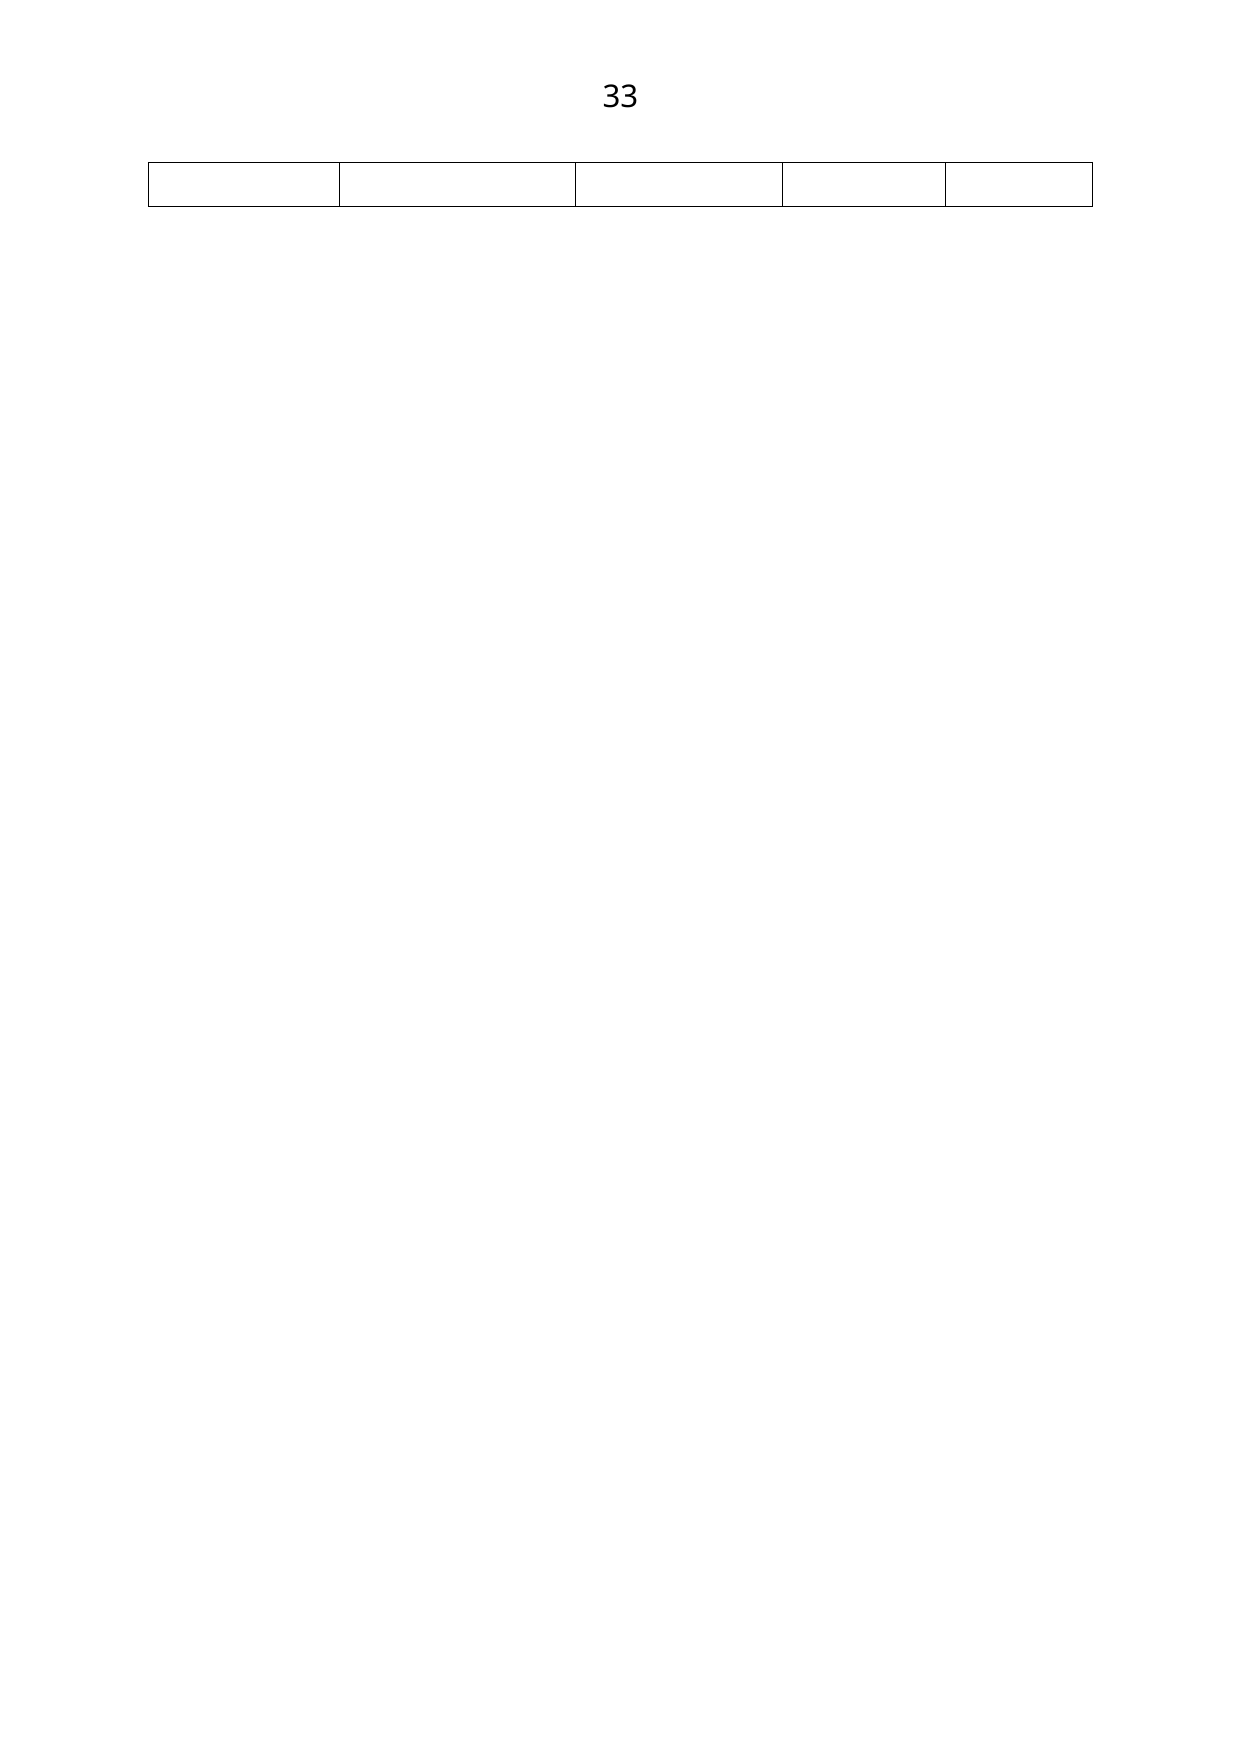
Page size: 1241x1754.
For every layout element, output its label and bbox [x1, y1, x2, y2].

table_cell [340, 163, 575, 206]
table_cell [946, 163, 1092, 206]
table_cell [576, 163, 782, 206]
table_cell [149, 163, 339, 206]
table_cell [783, 163, 945, 206]
